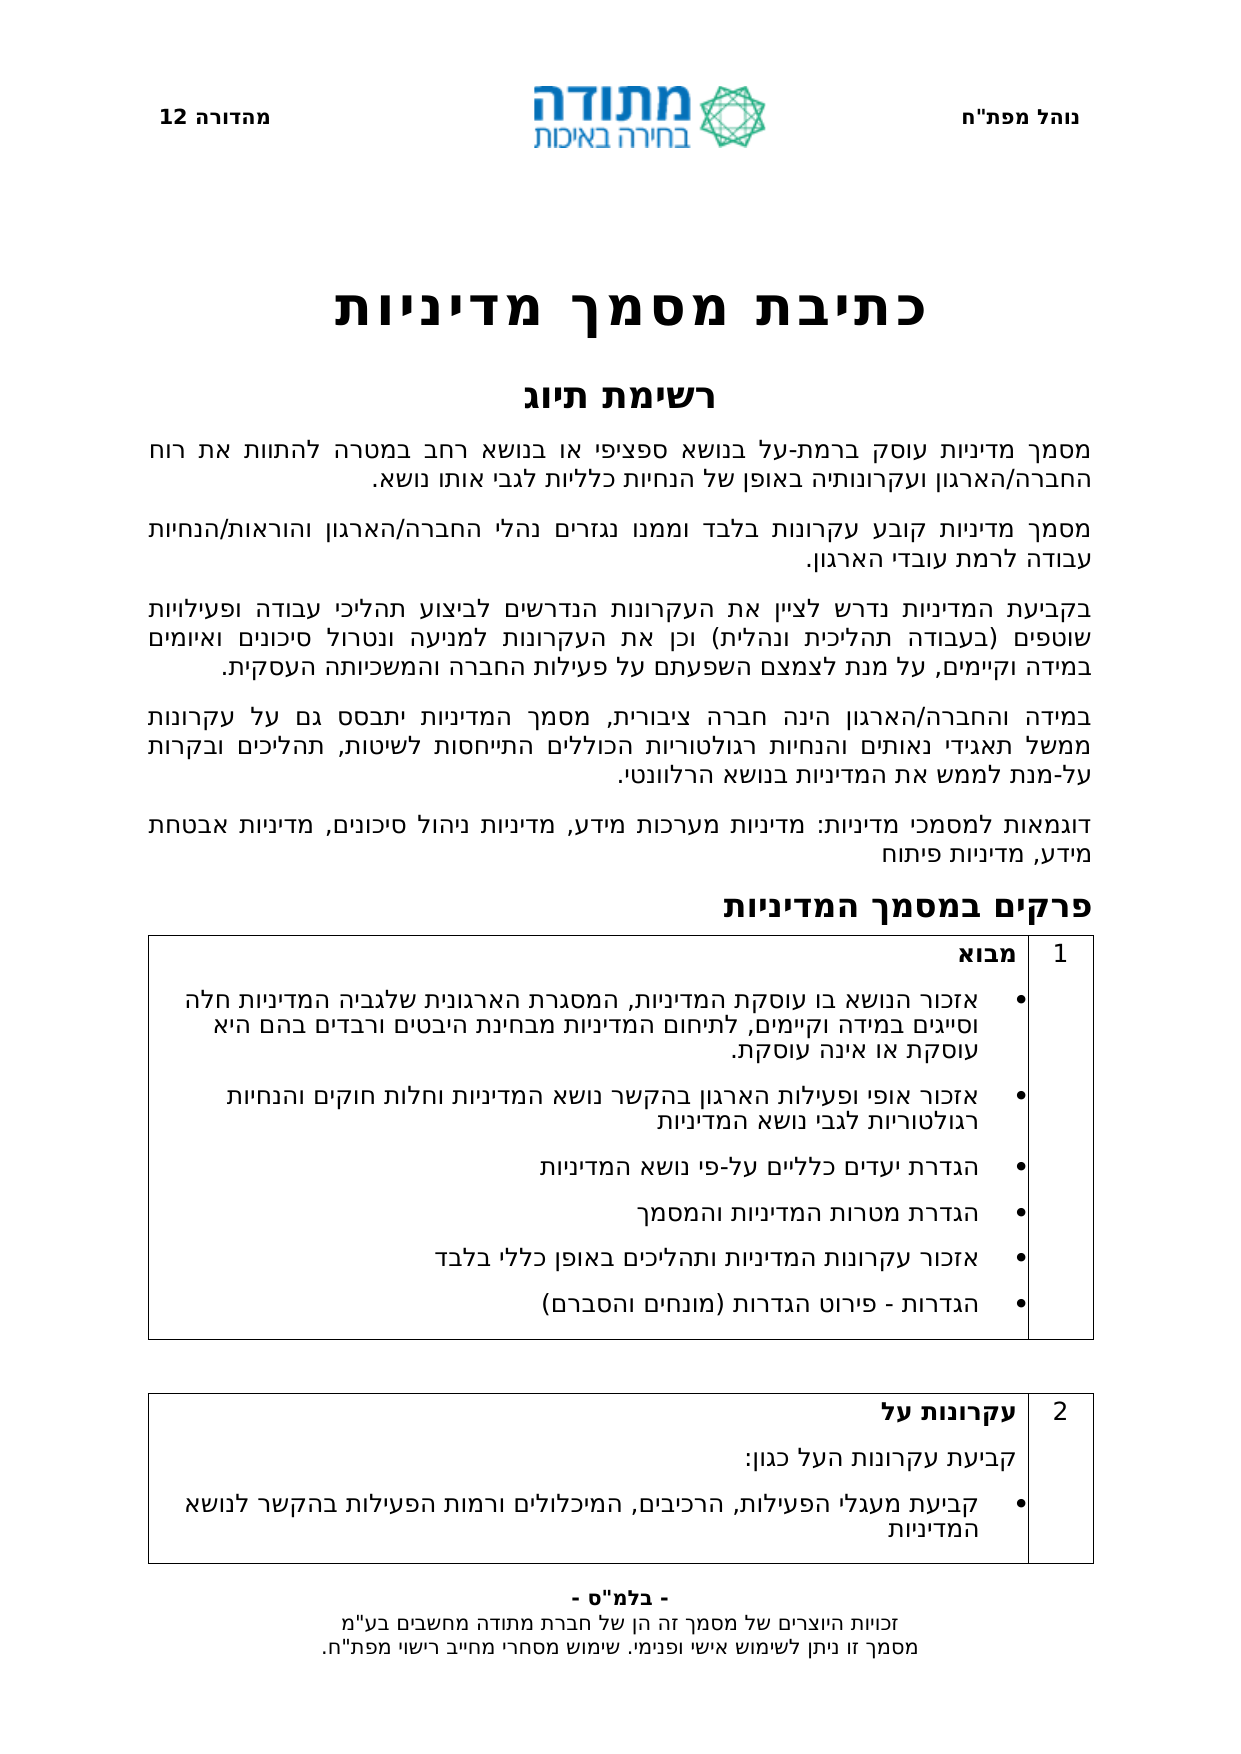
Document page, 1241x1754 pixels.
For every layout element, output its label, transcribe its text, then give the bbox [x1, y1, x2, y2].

subtitle פרקים במסמך המדיניות [148, 894, 1092, 923]
picture [534, 86, 766, 148]
text דוגמאות למסמכי מדיניות: מדיניות מערכות מידע, מדיניות ניהול סיכונים, מדיניות אבטחת מידע, מדיניות פיתוח [148, 810, 1092, 869]
table_header 1 [1029, 936, 1093, 1338]
text בקביעת המדיניות נדרש לציין את העקרונות הנדרשים לביצוע תהליכי עבודה ופעילויות שוטפים (בעבודה תהליכית ונהלית) וכן את העקרונות למניעה ונטרול סיכונים ואיומים במידה וקיימים, על מנת לצמצם השפעתם על פעילות החברה והמשכיותה העסקית. [148, 594, 1092, 681]
table_header מבוא אזכור הנושא בו עוסקת המדיניות, המסגרת הארגונית שלגביה המדיניות חלה וסייגים במידה וקיימים, לתיחום המדיניות מבחינת היבטים ורבדים בהם היא עוסקת או אינה עוסקת. אזכור אופי ופעילות הארגון בהקשר נושא המדיניות וחלות חוקים והנחיות רגולטוריות לגבי נושא המדיניות הגדרת יעדים כלליים על-פי נושא המדיניות הגדרת מטרות המדיניות והמסמך אזכור עקרונות המדיניות ותהליכים באופן כללי בלבד הגדרות - פירוט הגדרות (מונחים והסברם) [149, 936, 1028, 1338]
text מסמך מדיניות עוסק ברמת-על בנושא ספציפי או בנושא רחב במטרה להתוות את רוח החברה/הארגון ועקרונותיה באופן של הנחיות כלליות לגבי אותו נושא. [148, 435, 1092, 494]
table_header 2 [1029, 1394, 1093, 1563]
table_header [149, 1394, 1028, 1563]
title כתיבת מסמך מדיניות [148, 285, 1092, 335]
text מסמך מדיניות קובע עקרונות בלבד וממנו נגזרים נהלי החברה/הארגון והוראות/הנחיות עבודה לרמת עובדי הארגון. [148, 514, 1092, 573]
title רשימת תיוג [148, 385, 1092, 414]
text במידה והחברה/הארגון הינה חברה ציבורית, מסמך המדיניות יתבסס גם על עקרונות ממשל תאגידי נאותים והנחיות רגולטוריות הכוללים התייחסות לשיטות, תהליכים ובקרות על-מנת לממש את המדיניות בנושא הרלוונטי. [148, 702, 1092, 789]
